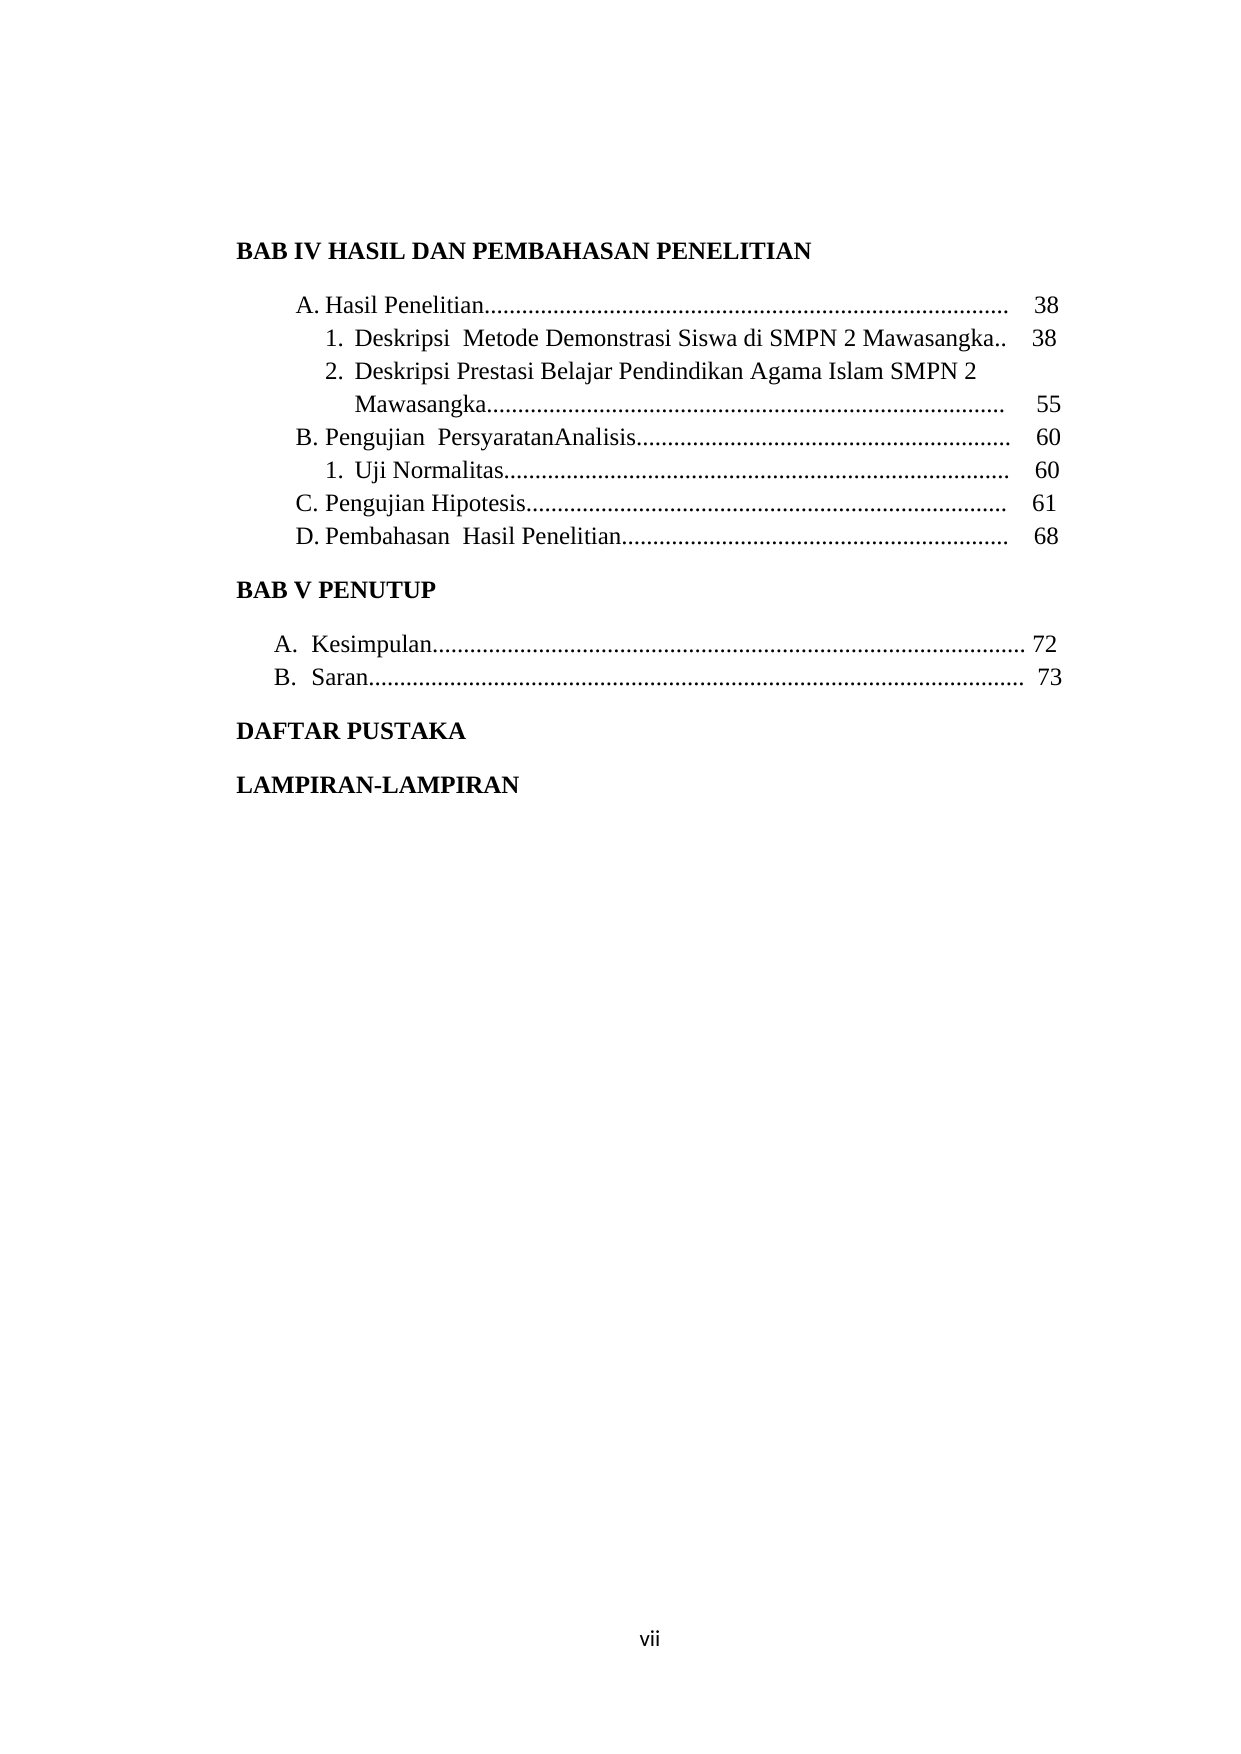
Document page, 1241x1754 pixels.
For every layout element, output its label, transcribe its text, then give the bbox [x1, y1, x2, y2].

list Pengujian PersyaratanAnalisis............................................................ 60 [295, 422, 1063, 451]
list Hasil Penelitian.................................................................................... 38 [295, 290, 1063, 319]
list Saran......................................................................................................... 73 [274, 662, 1063, 691]
list Uji Normalitas................................................................................. 60 [325, 455, 1063, 484]
text DAFTAR PUSTAKA [236, 716, 1063, 744]
list Pengujian Hipotesis............................................................................. 61 [295, 488, 1063, 517]
text BAB V PENUTUP [236, 575, 1063, 604]
list Pembahasan Hasil Penelitian.............................................................. 68 [295, 521, 1063, 550]
list Deskripsi Prestasi Belajar Pendindikan Agama Islam SMPN 2 Mawasangka................................................................................... 55 [325, 356, 1063, 418]
list Deskripsi Metode Demonstrasi Siswa di SMPN 2 Mawasangka.. 38 [325, 323, 1063, 352]
text BAB IV HASIL DAN PEMBAHASAN PENELITIAN [236, 236, 1063, 265]
text LAMPIRAN-LAMPIRAN [236, 770, 1063, 798]
list Kesimpulan............................................................................................... 72 [274, 629, 1063, 658]
